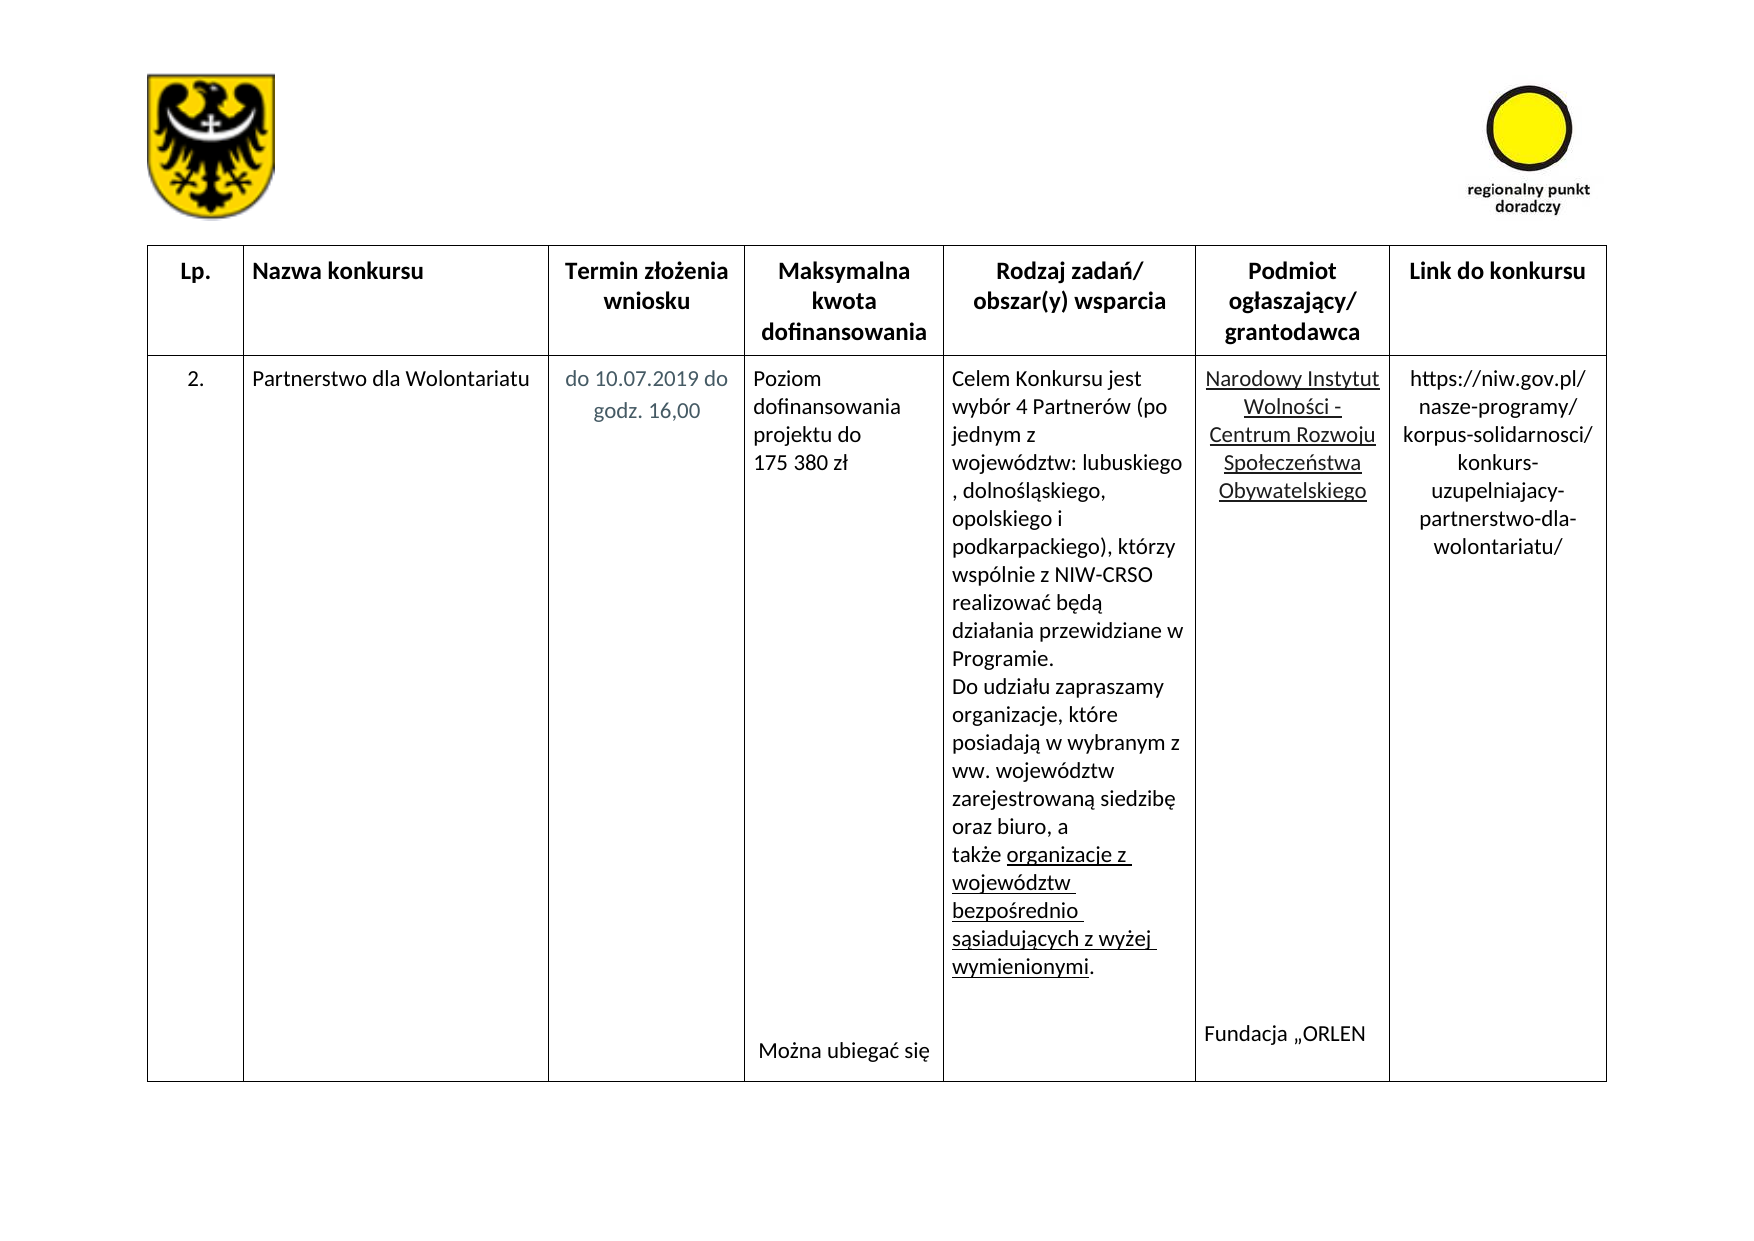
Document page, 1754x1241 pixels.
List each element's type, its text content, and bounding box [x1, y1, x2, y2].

table_cell do 10.07.2019 do godz. 16,00 Do 1 lipca 2019 r. [549, 356, 744, 1081]
table_cell Partnerstwo dla Wolontariatu Czuwamy! Pamiętamy!, [244, 356, 548, 1081]
table_header Termin złożenia wniosku [549, 246, 744, 355]
table_header Rodzaj zadań/ obszar(y) wsparcia [944, 246, 1195, 355]
picture [1457, 75, 1605, 221]
table_header Podmiot ogłaszający/ grantodawca [1196, 246, 1389, 355]
table_header Link do konkursu [1390, 246, 1606, 355]
table_header Nazwa konkursu [244, 246, 548, 355]
picture [147, 73, 275, 221]
table_cell 2. 3. [148, 356, 243, 1081]
table_cell Poziom dofinansowania projektu do 175 380 zł Można ubiegać się do 7000 zł na rewitalizację Miejsc Pamięci [745, 356, 943, 1081]
table_header Maksymalna kwota dofinansowania [745, 246, 943, 355]
table_header Lp. [148, 246, 243, 355]
table_cell Narodowy Instytut Wolności - Centrum Rozwoju Społeczeństwa Obywatelskiego Fundacja „ORLEN – DAR SERCA” [1196, 356, 1389, 1081]
